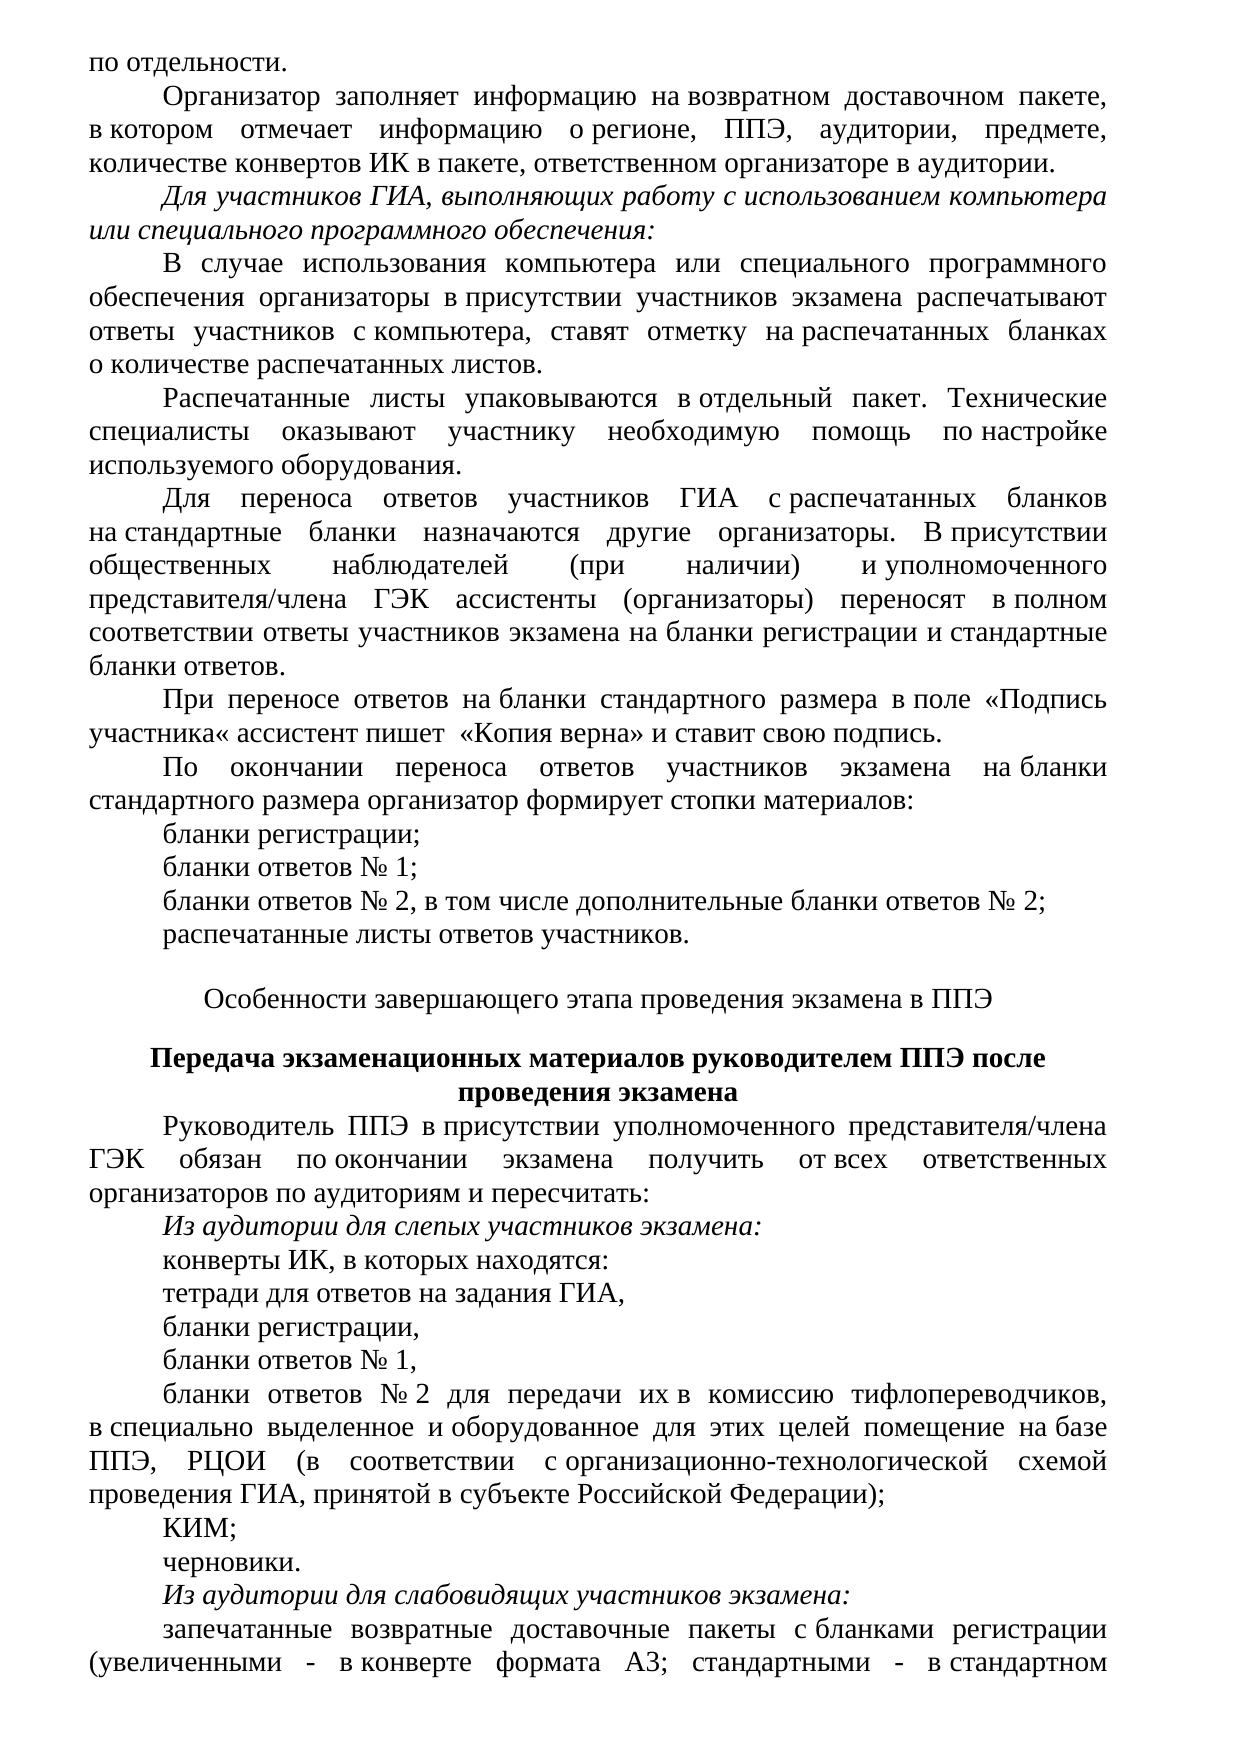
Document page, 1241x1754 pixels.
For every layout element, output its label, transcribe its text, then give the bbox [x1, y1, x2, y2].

text Для переноса ответов участников ГИА с распечатанных бланков на стандартные бланки назначаются другие организаторы. В присутствии общественных наблюдателей (при наличии) и уполномоченного представителя/члена ГЭК ассистенты (организаторы) переносят в полном соответствии ответы участников экзамена на бланки регистрации и стандартные бланки ответов. [88, 480, 1107, 682]
text черновики. [88, 1544, 1107, 1577]
text В случае использования компьютера или специального программного обеспечения организаторы в присутствии участников экзамена распечатывают ответы участников с компьютера, ставят отметку на распечатанных бланках о количестве распечатанных листов. [88, 246, 1107, 380]
text бланки регистрации, [88, 1309, 1107, 1342]
text Для участников ГИА, выполняющих работу с использованием компьютера или специального программного обеспечения: [88, 178, 1107, 246]
text тетради для ответов на задания ГИА, [88, 1275, 1107, 1309]
text Руководитель ППЭ в присутствии уполномоченного представителя/члена ГЭК обязан по окончании экзамена получить от всех ответственных организаторов по аудиториям и пересчитать: [88, 1108, 1107, 1208]
text При переносе ответов на бланки стандартного размера в поле «Подпись участника« ассистент пишет «Копия верна» и ставит свою подпись. [88, 682, 1107, 749]
text распечатанные листы ответов участников. [88, 916, 1107, 950]
text Из аудитории для слабовидящих участников экзамена: [88, 1577, 1107, 1611]
text Организатор заполняет информацию на возвратном доставочном пакете, в котором отмечает информацию о регионе, ППЭ, аудитории, предмете, количестве конвертов ИК в пакете, ответственном организаторе в аудитории. [88, 78, 1107, 178]
text Распечатанные листы упаковываются в отдельный пакет. Технические специалисты оказывают участнику необходимую помощь по настройке используемого оборудования. [88, 380, 1107, 480]
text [88, 44, 1107, 78]
text бланки регистрации; [88, 816, 1107, 849]
text Особенности завершающего этапа проведения экзамена в ППЭ [88, 981, 1107, 1015]
text Из аудитории для слепых участников экзамена: [88, 1208, 1107, 1242]
text По окончании переноса ответов участников экзамена на бланки стандартного размера организатор формирует стопки материалов: [88, 749, 1107, 816]
text бланки ответов № 1, [88, 1342, 1107, 1376]
text бланки ответов № 2 для передачи их в комиссию тифлопереводчиков, в специально выделенное и оборудованное для этих целей помещение на базе ППЭ, РЦОИ (в соответствии с организационно-технологической схемой проведения ГИА, принятой в субъекте Российской Федерации); [88, 1376, 1107, 1510]
text Передача экзаменационных материалов руководителем ППЭ после проведения экзамена [88, 1041, 1107, 1108]
text бланки ответов № 2, в том числе дополнительные бланки ответов № 2; [88, 883, 1107, 916]
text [88, 1611, 1107, 1678]
text бланки ответов № 1; [88, 849, 1107, 883]
text конверты ИК, в которых находятся: [88, 1242, 1107, 1275]
text КИМ; [88, 1510, 1107, 1544]
